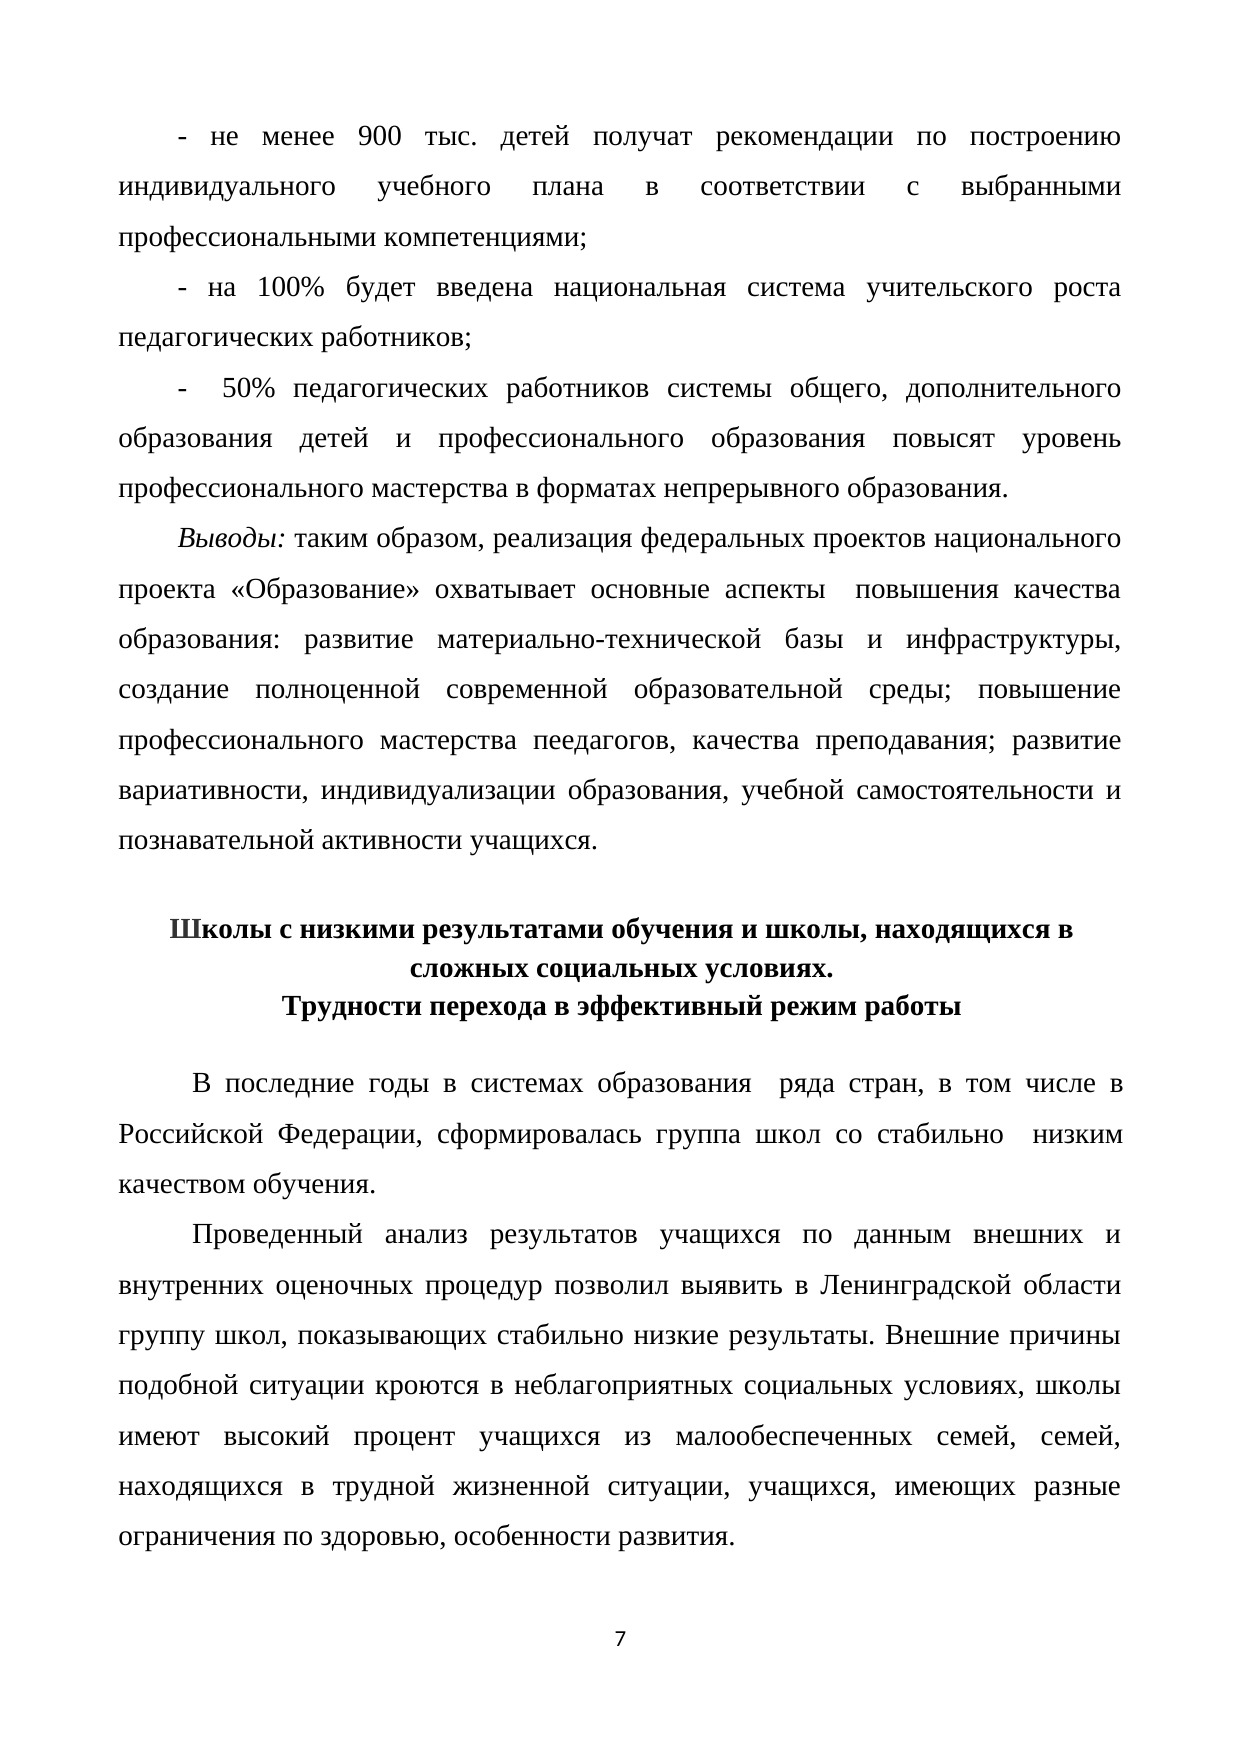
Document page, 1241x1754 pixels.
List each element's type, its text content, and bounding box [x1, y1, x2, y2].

text В последние годы в системах образования ряда стран, в том числе в Российской Федерации, сформировалась группа школ со стабильно низким качеством обучения. [118, 1066, 1125, 1200]
text Школы с низкими результатами обучения и школы, находящихся в сложных социальных условиях. [118, 911, 1125, 983]
text Проведенный анализ результатов учащихся по данным внешних и внутренних оценочных процедур позволил выявить в Ленинградской области группу школ, показывающих стабильно низкие результаты. Внешние причины подобной ситуации кроются в неблагоприятных социальных условиях, школы имеют высокий процент учащихся из малообеспеченных семей, семей, находящихся в трудной жизненной ситуации, учащихся, имеющих разные ограничения по здоровью, особенности развития. [118, 1216, 1122, 1552]
text - 50% педагогических работников системы общего, дополнительного образования детей и профессионального образования повысят уровень профессионального мастерства в форматах непрерывного образования. [118, 370, 1122, 504]
text Выводы: таким образом, реализация федеральных проектов национального проекта «Образование» охватывает основные аспекты повышения качества образования: развитие материально-технической базы и инфраструктуры, создание полноценной современной образовательной среды; повышение профессионального мастерства пеедагогов, качества преподавания; развитие вариативности, индивидуализации образования, учебной самостоятельности и познавательной активности учащихся. [118, 521, 1122, 856]
text - на 100% будет введена национальная система учительского роста педагогических работников; [118, 269, 1122, 353]
text Трудности перехода в эффективный режим работы [118, 988, 1125, 1022]
text - не менее 900 тыс. детей получат рекомендации по построению индивидуального учебного плана в соответствии с выбранными профессиональными компетенциями; [118, 118, 1122, 252]
